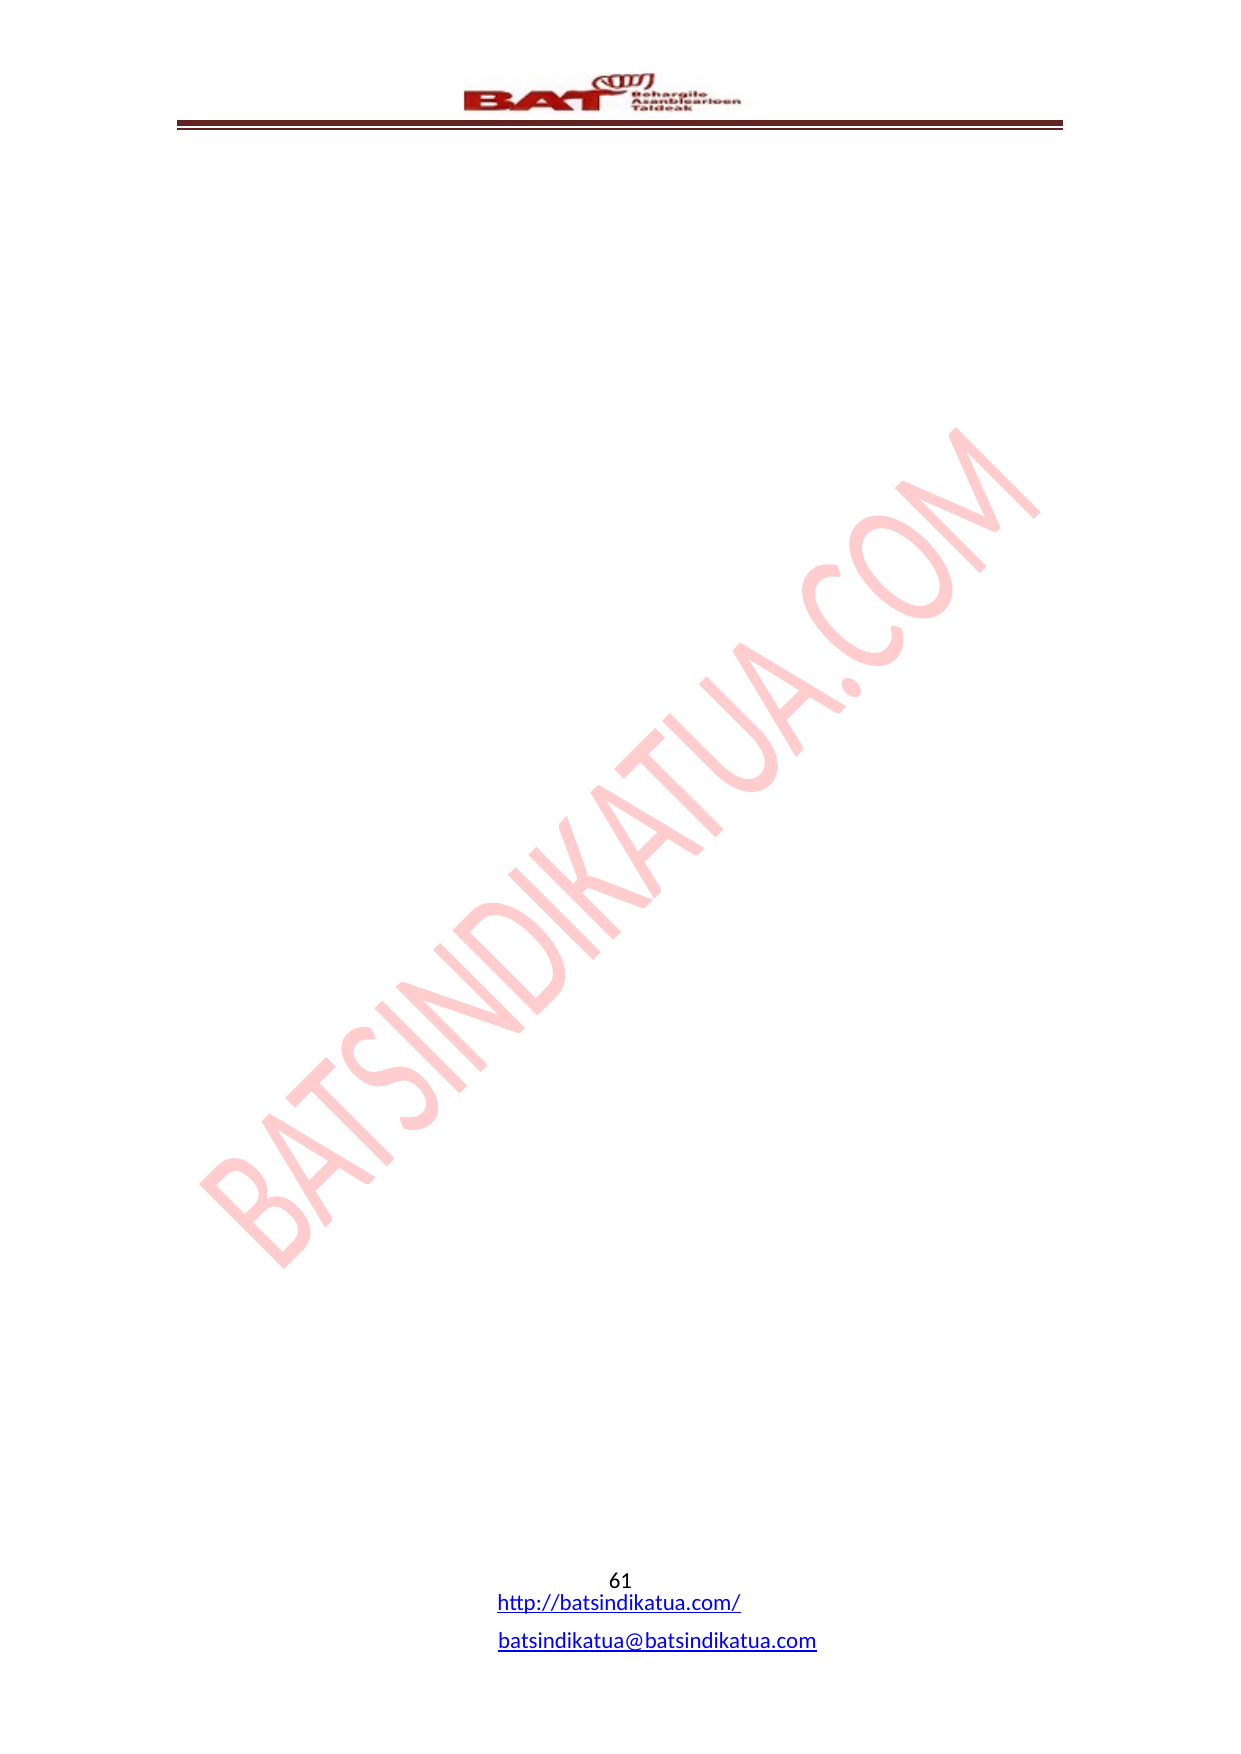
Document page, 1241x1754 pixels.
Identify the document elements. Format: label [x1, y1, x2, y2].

picture [463, 73, 777, 119]
